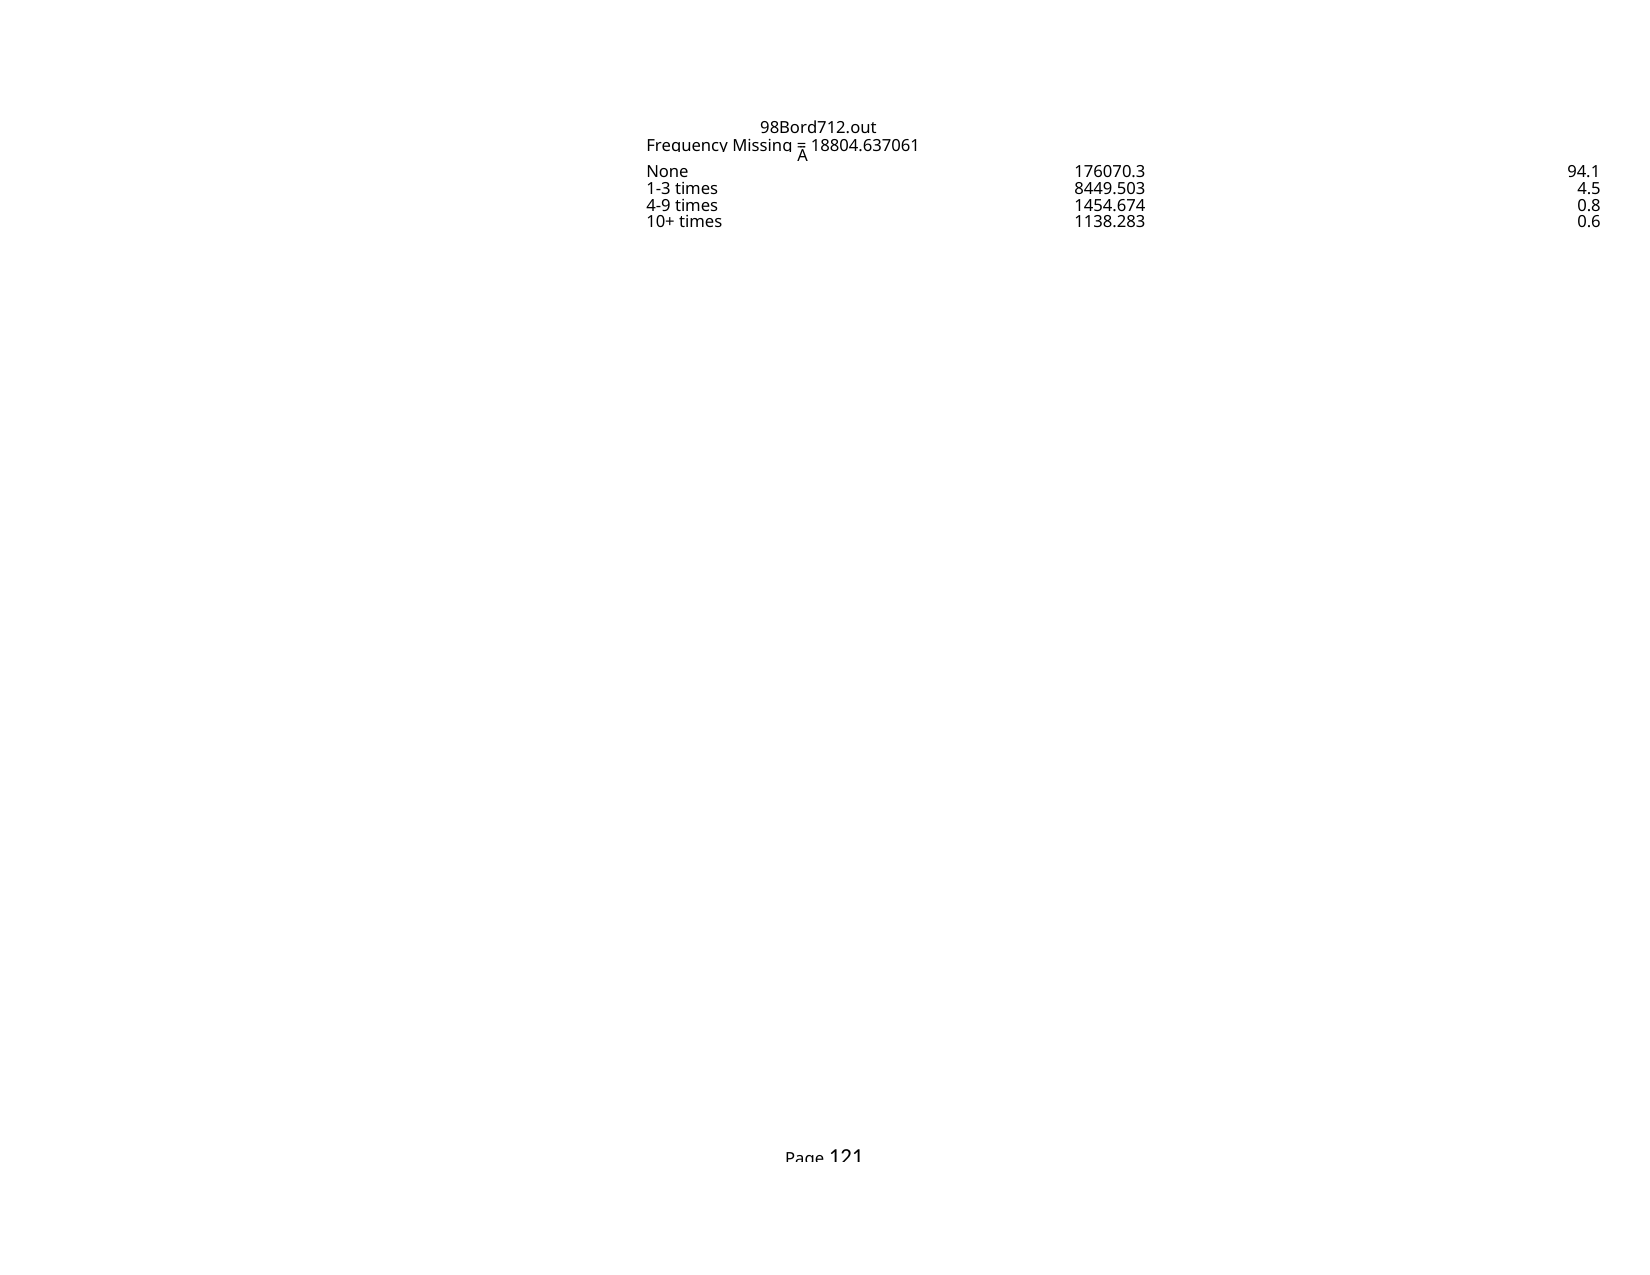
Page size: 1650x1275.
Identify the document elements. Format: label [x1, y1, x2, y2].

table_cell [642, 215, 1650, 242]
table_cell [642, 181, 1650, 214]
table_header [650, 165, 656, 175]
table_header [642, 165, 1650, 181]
text [643, 148, 962, 164]
